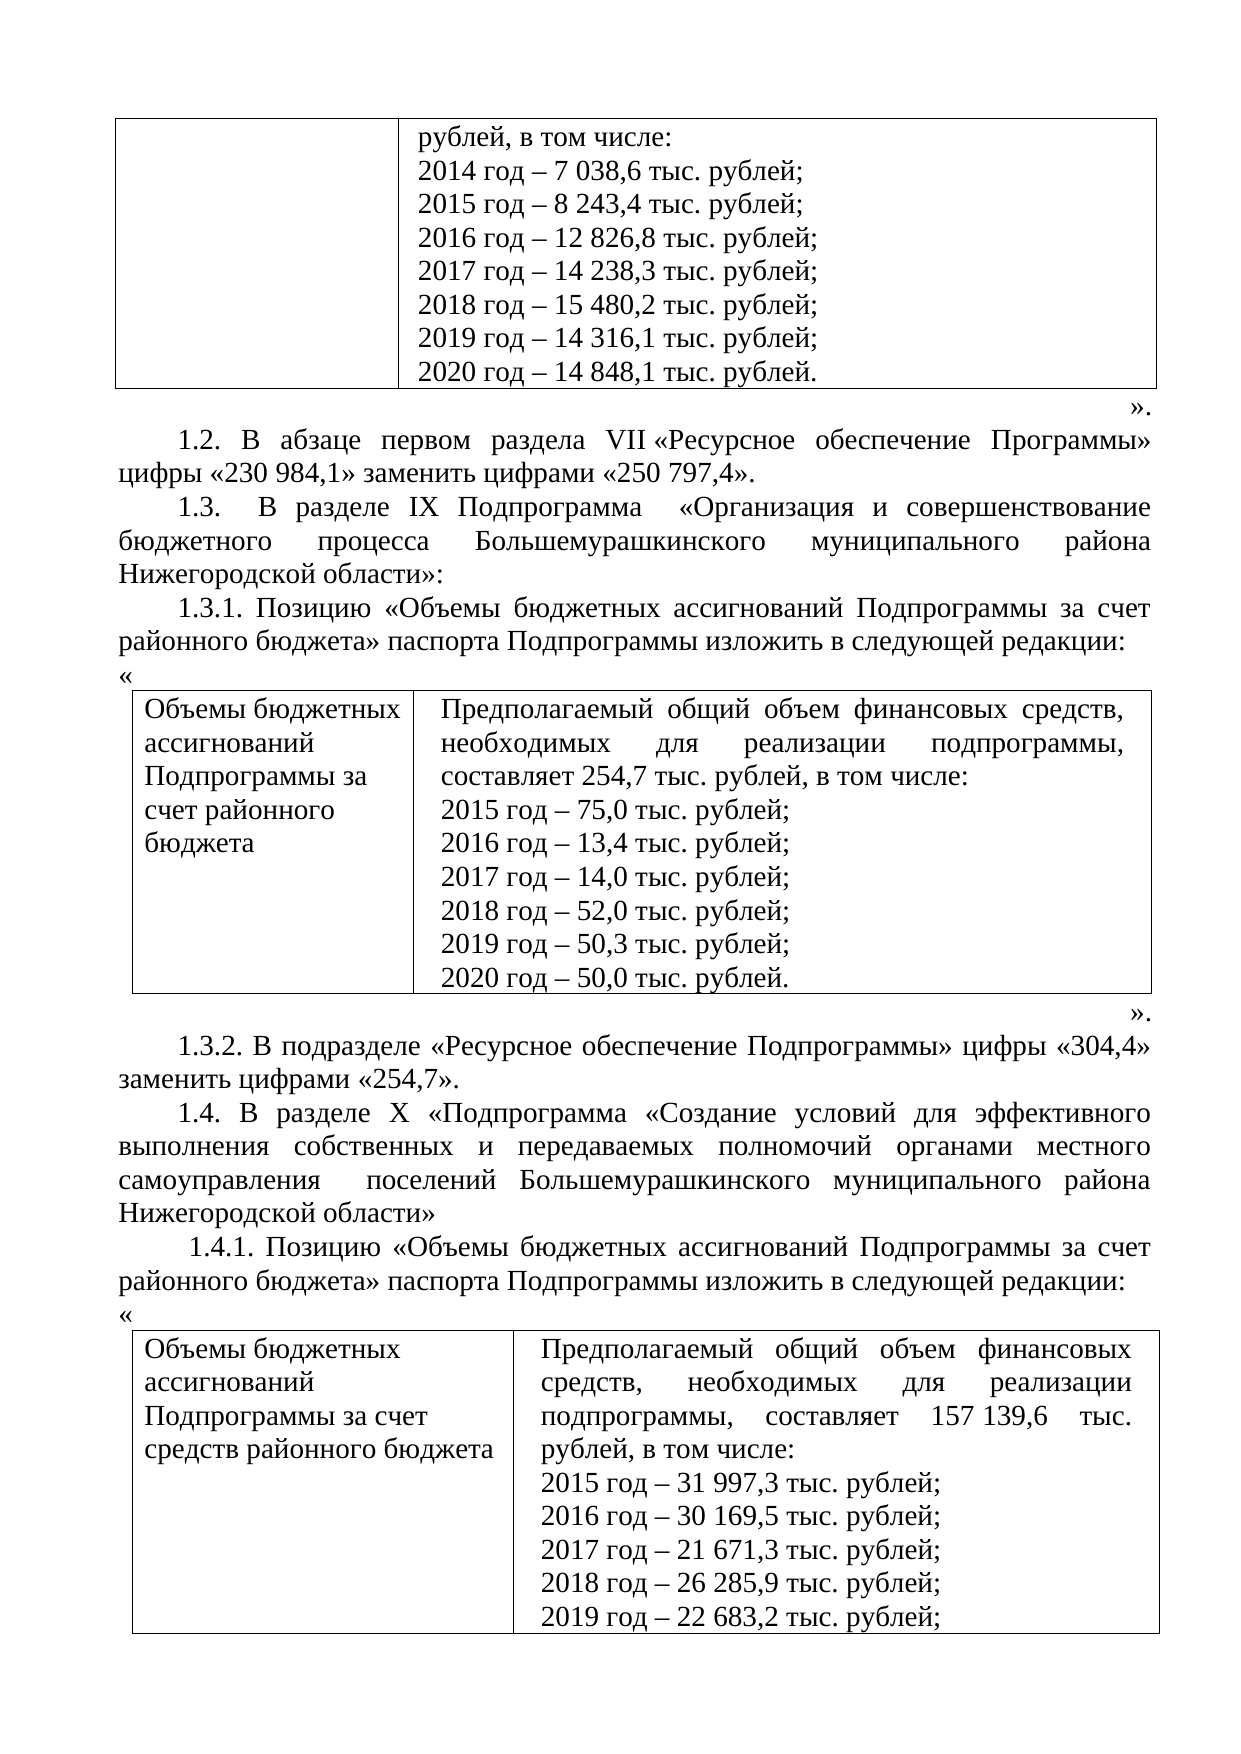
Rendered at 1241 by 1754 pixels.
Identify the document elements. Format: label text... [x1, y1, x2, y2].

text « [118, 657, 1152, 690]
text 1.4.1. Позицию «Объемы бюджетных ассигнований Подпрограммы за счет районного бюджета» паспорта Подпрограммы изложить в следующей редакции: [118, 1229, 1152, 1296]
text ». [118, 389, 1152, 422]
table_header Предполагаемый общий объем финансовых средств, необходимых для реализации подпрограммы, составляет 254,7 тыс. рублей, в том числе: 2015 год – 75,0 тыс. рублей; 2016 год – 13,4 тыс. рублей; 2017 год – 14,0 тыс. рублей; 2018 год – 52,0 тыс. рублей; 2019 год – 50,3 тыс. рублей; 2020 год – 50,0 тыс. рублей. [414, 691, 1151, 993]
text 1.3.2. В подразделе «Ресурсное обеспечение Подпрограммы» цифры «304,4» заменить цифрами «254,7». [118, 1028, 1152, 1095]
text « [118, 1296, 1152, 1330]
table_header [133, 1331, 513, 1633]
table_header Объемы бюджетных ассигнований Подпрограммы за счет районного бюджета [133, 691, 413, 993]
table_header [514, 1331, 1159, 1633]
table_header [116, 119, 398, 387]
text 1.4. В разделе X «Подпрограмма «Создание условий для эффективного выполнения собственных и передаваемых полномочий органами местного самоуправления поселений Большемурашкинского муниципального района Нижегородской области» [118, 1095, 1152, 1229]
text 1.2. В абзаце первом раздела VII «Ресурсное обеспечение Программы» цифры «230 984,1» заменить цифрами «250 797,4». [118, 422, 1152, 489]
text ». [118, 994, 1152, 1028]
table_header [399, 119, 1156, 387]
text 1.3. В разделе IX Подпрограмма «Организация и совершенствование бюджетного процесса Большемурашкинского муниципального района Нижегородской области»: [118, 489, 1152, 590]
text 1.3.1. Позицию «Объемы бюджетных ассигнований Подпрограммы за счет районного бюджета» паспорта Подпрограммы изложить в следующей редакции: [118, 590, 1152, 657]
